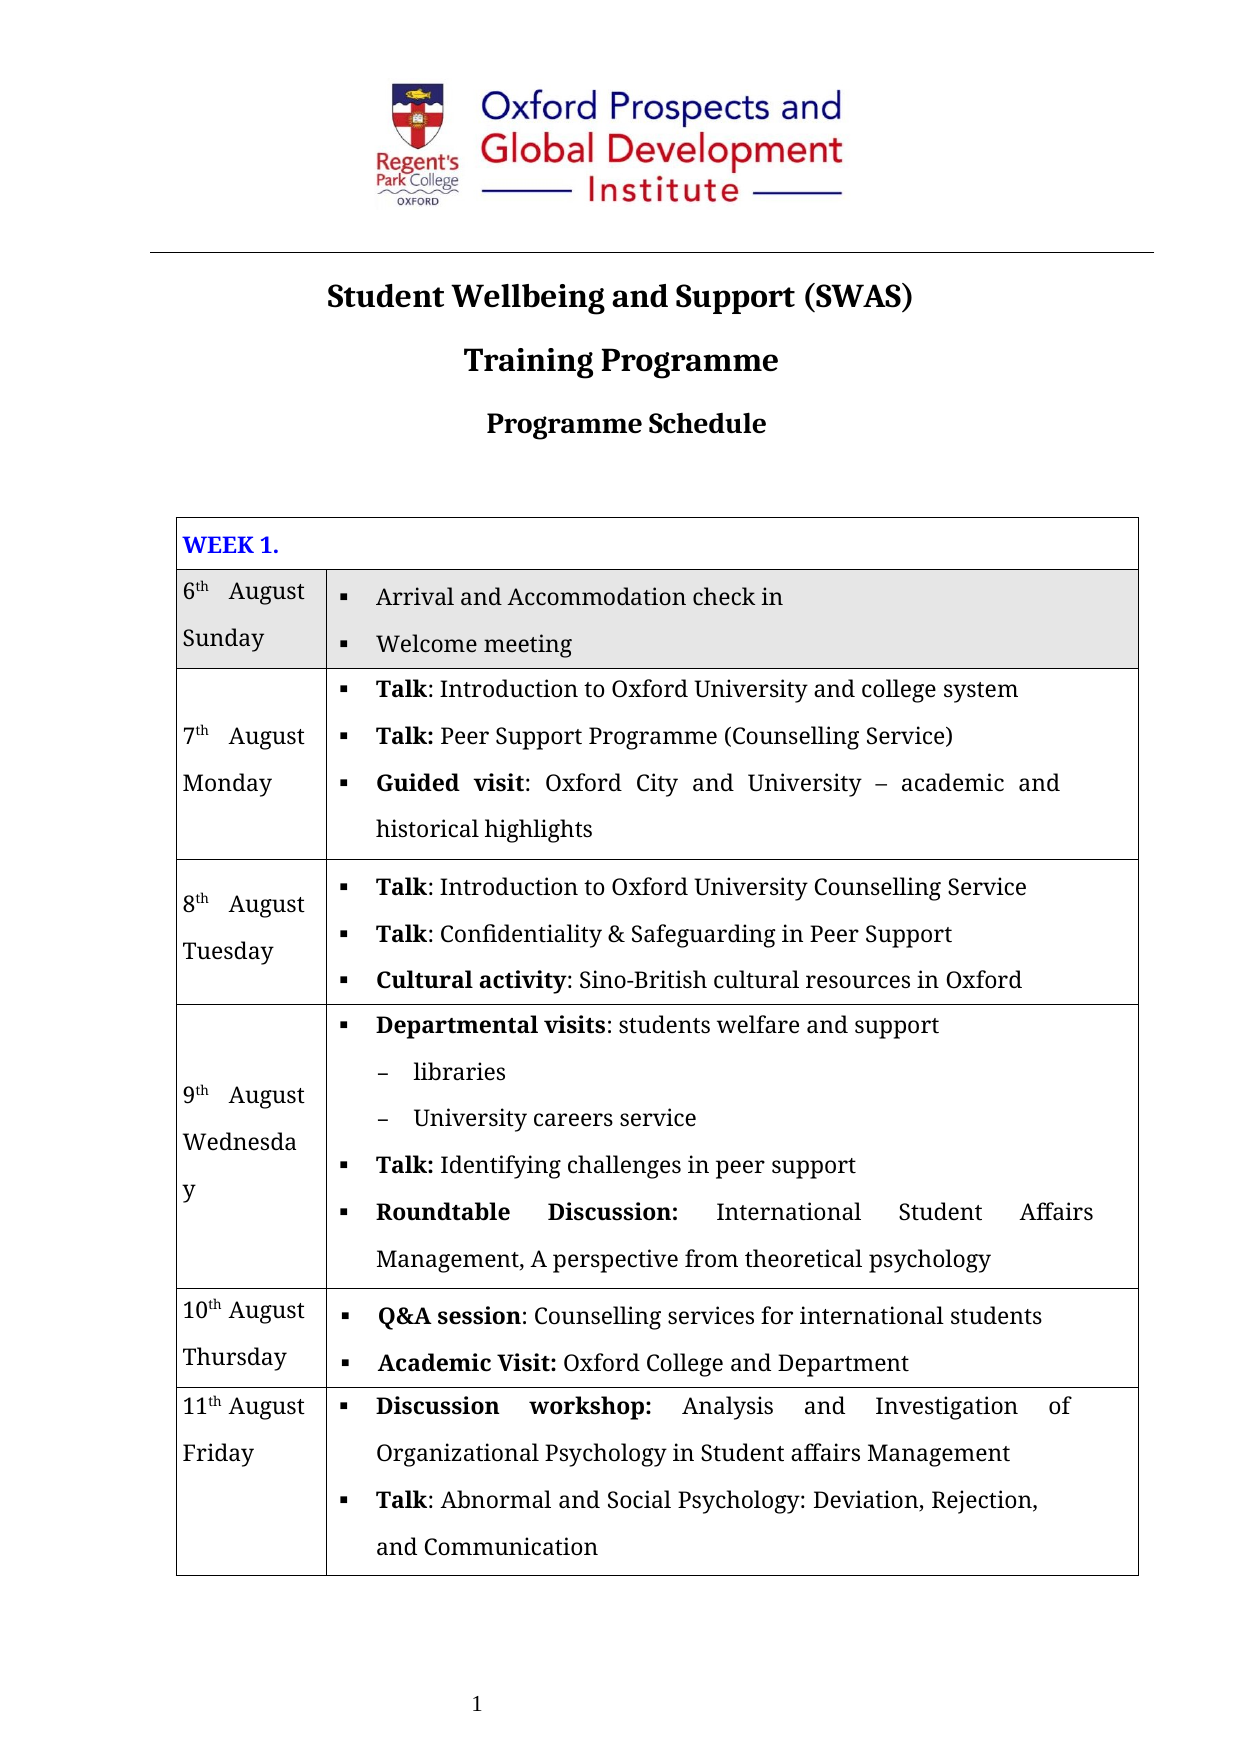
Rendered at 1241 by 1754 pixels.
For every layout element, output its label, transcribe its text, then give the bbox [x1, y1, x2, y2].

table_cell Talk: Introduction to Oxford University Counselling Service Talk: Confidentiality & Safeguarding in Peer Support Cultural activity: Sino-British cultural resources in Oxford [327, 860, 1138, 1004]
text Training Programme [150, 342, 1093, 380]
table_cell Arrival and Accommodation check in Welcome meeting [327, 570, 1138, 668]
table_cell 6th August Sunday [177, 570, 326, 668]
text Programme Schedule [160, 407, 1093, 440]
table_cell 10th August Thursday [177, 1289, 326, 1387]
table_cell Departmental visits: students welfare and support libraries University careers service Talk: Identifying challenges in peer support Roundtable Discussion: International Student Affairs Management, A perspective from theoretical psychology [327, 1005, 1138, 1288]
table_header WEEK 1. [177, 518, 1138, 569]
table_cell 7th August Monday [177, 669, 326, 859]
table_cell Q&A session: Counselling services for international students Academic Visit: Oxford College and Department [327, 1289, 1138, 1387]
table_cell Talk: Introduction to Oxford University and college system Talk: Peer Support Programme (Counselling Service) Guided visit: Oxford City and University – academic and historical highlights [327, 669, 1138, 859]
table_cell 8th August Tuesday [177, 860, 326, 1004]
table_cell 9th August Wednesday [177, 1005, 326, 1288]
table_cell 11th August Friday [177, 1388, 326, 1575]
text Student Wellbeing and Support (SWAS) [150, 277, 1093, 315]
picture [374, 78, 851, 210]
